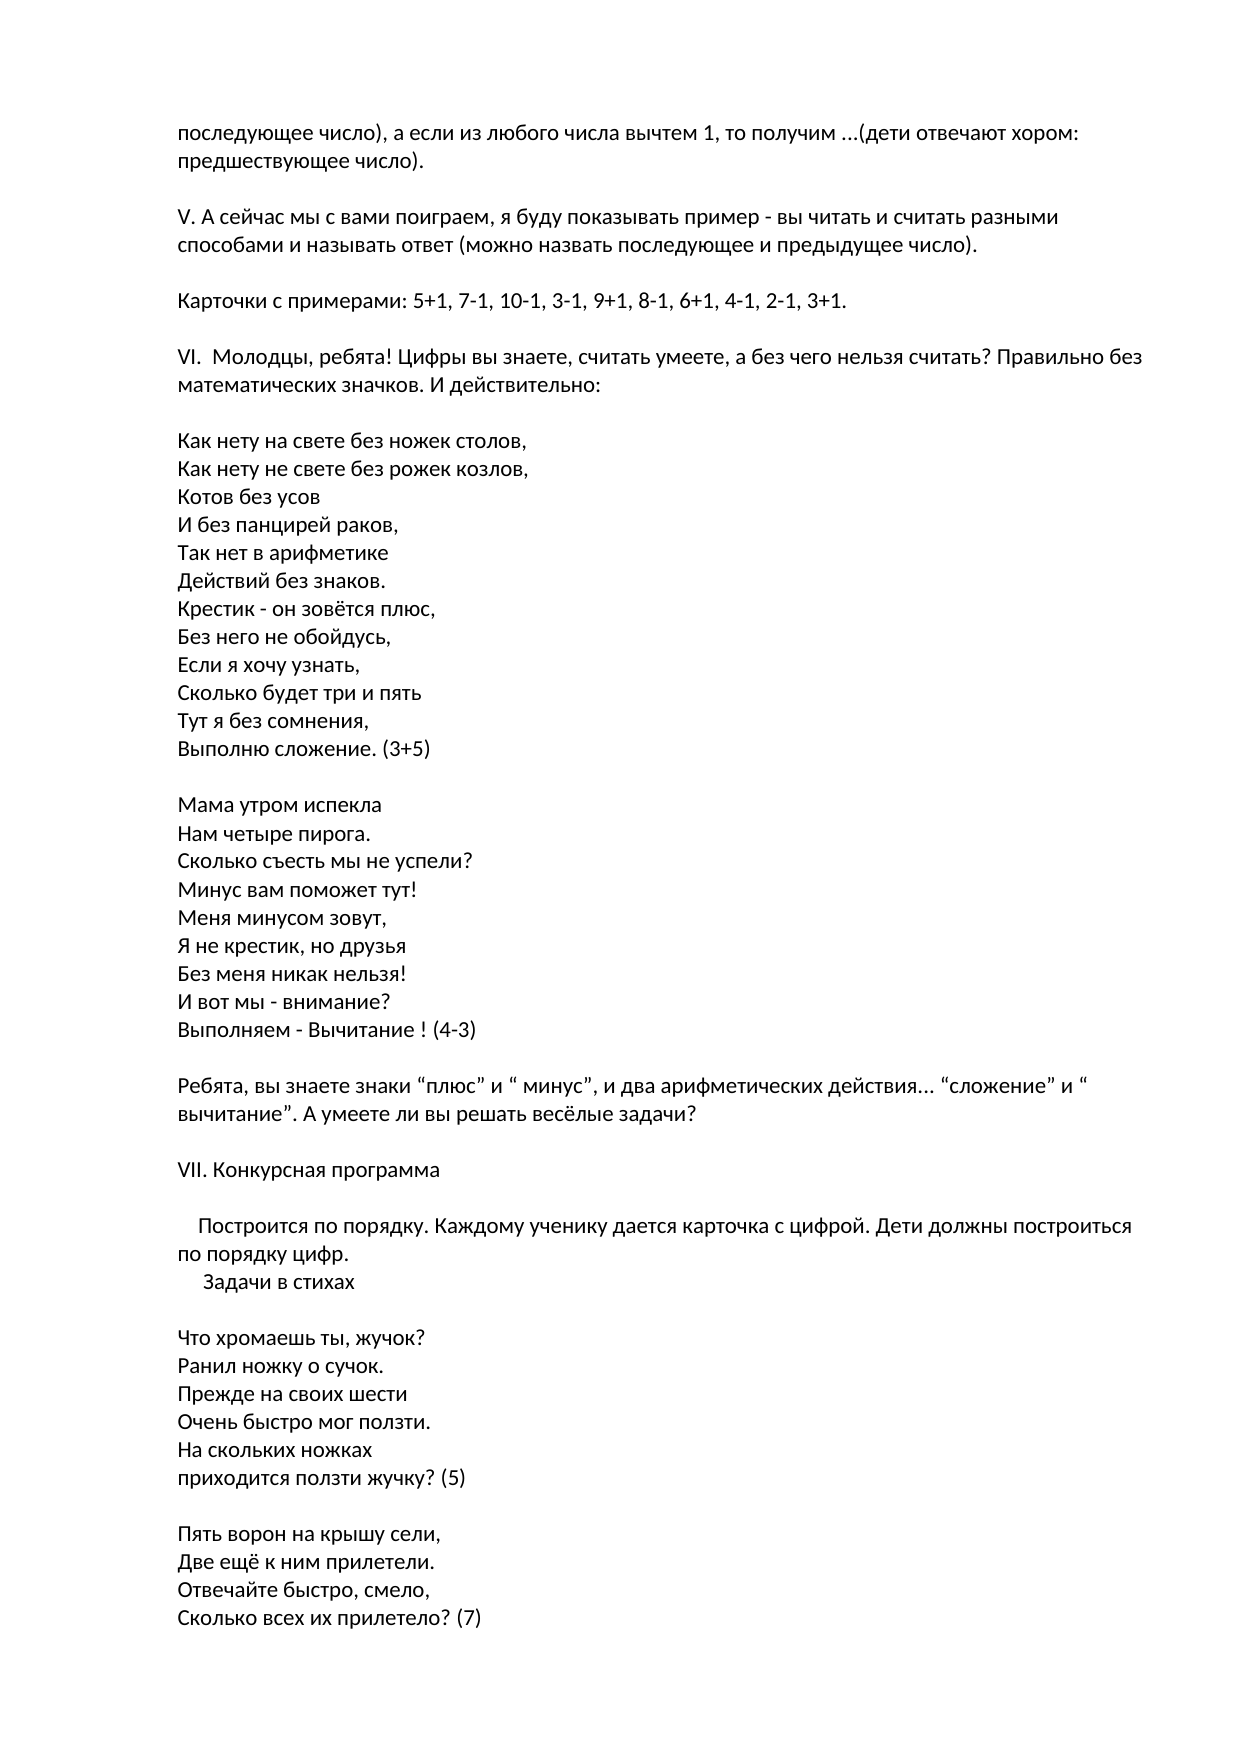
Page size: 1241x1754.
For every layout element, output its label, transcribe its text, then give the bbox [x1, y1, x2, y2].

text Ребята, вы знаете знаки “плюс” и “ минус”, и два арифметических действия... “сложение” и “ вычитание”. А умеете ли вы решать весёлые задачи? [177, 1071, 1152, 1127]
text Котов без усов [177, 482, 1152, 510]
text Крестик - он зовётся плюс, [177, 594, 1152, 622]
text Выполняем - Вычитание ! (4-3) [177, 1015, 1152, 1043]
text Действий без знаков. [177, 566, 1152, 594]
text Что хромаешь ты, жучок? [177, 1323, 1152, 1351]
text Сколько съесть мы не успели? [177, 847, 1152, 875]
text Пять ворон на крышу сели, [177, 1519, 1152, 1547]
text Тут я без сомнения, [177, 707, 1152, 734]
text приходится ползти жучку? (5) [177, 1463, 1152, 1491]
text Так нет в арифметике [177, 538, 1152, 566]
text Без меня никак нельзя! [177, 959, 1152, 987]
text Минус вам поможет тут! [177, 875, 1152, 903]
text Если я хочу узнать, [177, 651, 1152, 678]
text VI. Молодцы, ребята! Цифры вы знаете, считать умеете, а без чего нельзя считать? Правильно без математических значков. И действительно: [177, 342, 1152, 398]
text И без панцирей раков, [177, 510, 1152, 538]
text Карточки с примерами: 5+1, 7-1, 10-1, 3-1, 9+1, 8-1, 6+1, 4-1, 2-1, 3+1. [177, 286, 1152, 314]
text Нам четыре пирога. [177, 819, 1152, 847]
text V. А сейчас мы с вами поиграем, я буду показывать пример - вы читать и считать разными способами и называть ответ (можно назвать последующее и предыдущее число). [177, 202, 1152, 258]
text VII. Конкурсная программа [177, 1155, 1152, 1183]
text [177, 118, 1152, 174]
text Я не крестик, но друзья [177, 931, 1152, 959]
text Построится по порядку. Каждому ученику дается карточка с цифрой. Дети должны построиться по порядку цифр. [177, 1211, 1152, 1267]
text Как нету на свете без ножек столов, [177, 426, 1152, 454]
text Ранил ножку о сучок. [177, 1351, 1152, 1379]
text На скольких ножках [177, 1435, 1152, 1463]
text Мама утром испекла [177, 791, 1152, 819]
text Меня минусом зовут, [177, 903, 1152, 931]
text Сколько будет три и пять [177, 678, 1152, 707]
text Сколько всех их прилетело? (7) [177, 1603, 1152, 1631]
text Прежде на своих шести [177, 1379, 1152, 1407]
text Как нету не свете без рожек козлов, [177, 454, 1152, 482]
text Выполню сложение. (3+5) [177, 734, 1152, 763]
text Две ещё к ним прилетели. [177, 1547, 1152, 1575]
text Задачи в стихах [177, 1267, 1152, 1295]
text Очень быстро мог ползти. [177, 1407, 1152, 1435]
text Отвечайте быстро, смело, [177, 1575, 1152, 1603]
text И вот мы - внимание? [177, 987, 1152, 1015]
text Без него не обойдусь, [177, 622, 1152, 651]
